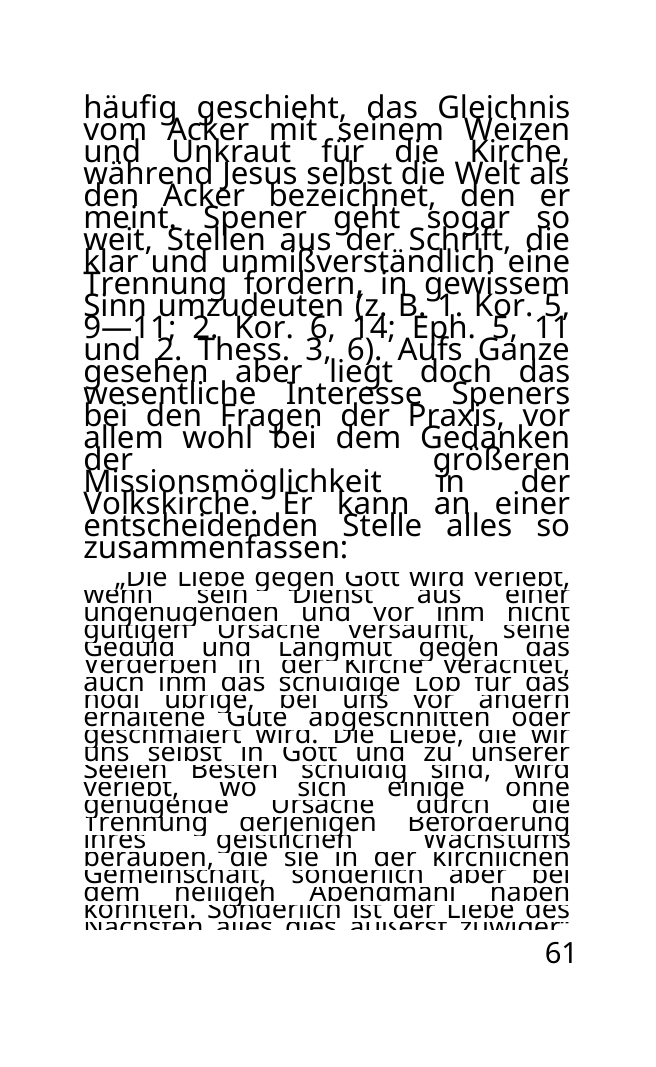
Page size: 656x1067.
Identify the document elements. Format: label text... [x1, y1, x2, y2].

text „Die Liebe gegen Gott wird verlebt, wenn sein Dienst aus einer ungenügenden und vor ihm nicht gültigen Ursache versäumt, seine Geduld und Langmut gegen das Verderben in der Kirche verachtet, auch ihm das schuldige Lob für das nodi übrige, bei uns vor andern erhaltene Gute abgeschnitten oder geschmälert wird. Die Liebe, die wir uns selbst in Gott und zu unserer Seelen Besten schuldig sind, wird verlebt, wo sich einige ohne genügende Ursache durch die Trennung derjenigen Beförderung ihres geistlichen Wachstums berauben, die sie in der kirchlichen Gemeinschaft, sonderlich aber bei dem heiligen Abendmahl haben könnten. Sonderlich ist der Liebe des Nächsten alles dies äußerst zuwider“ (a. a. O., S. 173, 174). [83, 572, 571, 930]
text häufig geschieht, das Gleichnis vom Acker mit seinem Weizen und Unkraut für die Kirche, während Jesus selbst die Welt als den Acker bezeichnet, den er meint. Spener geht sogar so weit, Stellen aus der Schrift, die klar und unmißverständlich eine Trennung fordern, in gewissem Sinn umzudeuten (z. B. 1. Kor. 5, 9—11; 2. Kor. 6, 14; Eph. 5, 11 und 2. Thess. 3, 6). Aufs Ganze gesehen aber liegt doch das wesentliche Interesse Speners bei den Fragen der Praxis, vor allem wohl bei dem Gedanken der größeren Missionsmöglichkeit in der Volkskirche. Er kann an einer entscheidenden Stelle alles so zusammenfassen: [83, 101, 571, 563]
text 61 [544, 940, 578, 969]
